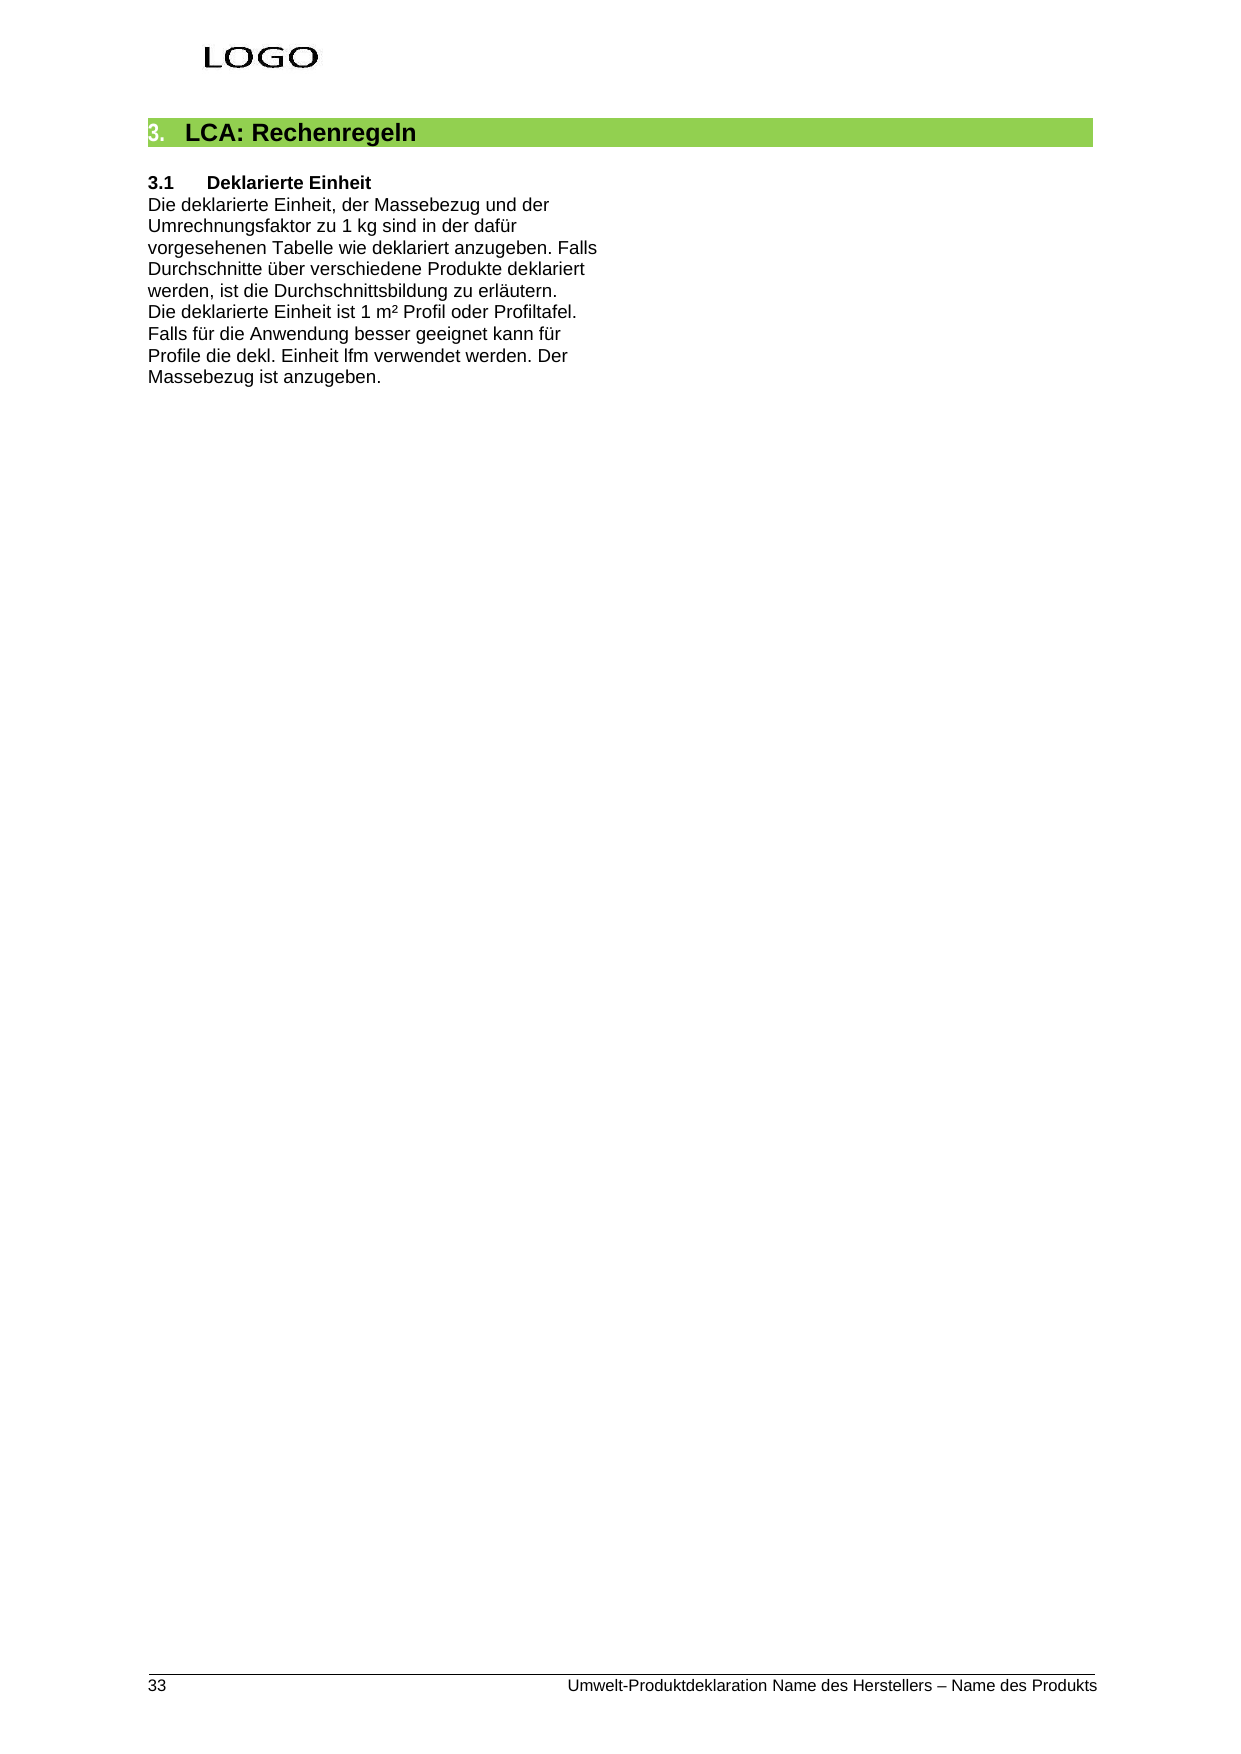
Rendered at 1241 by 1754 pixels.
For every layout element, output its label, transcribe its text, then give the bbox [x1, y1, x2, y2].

list Die deklarierte Einheit ist 1 m² Profil oder Profiltafel. Falls für die Anwendung besser geeignet kann für Profile die dekl. Einheit lfm verwendet werden. Der Massebezug ist anzugeben. [148, 301, 605, 388]
text Die deklarierte Einheit, der Massebezug und der Umrechnungsfaktor zu 1 kg sind in der dafür vorgesehenen Tabelle wie deklariert anzugeben. Falls Durchschnitte über verschiedene Produkte deklariert werden, ist die Durchschnittsbildung zu erläutern. [148, 193, 605, 301]
subtitle Deklarierte Einheit [148, 172, 605, 193]
subtitle LCA: Rechenregeln [148, 118, 1093, 147]
picture [148, 14, 622, 103]
